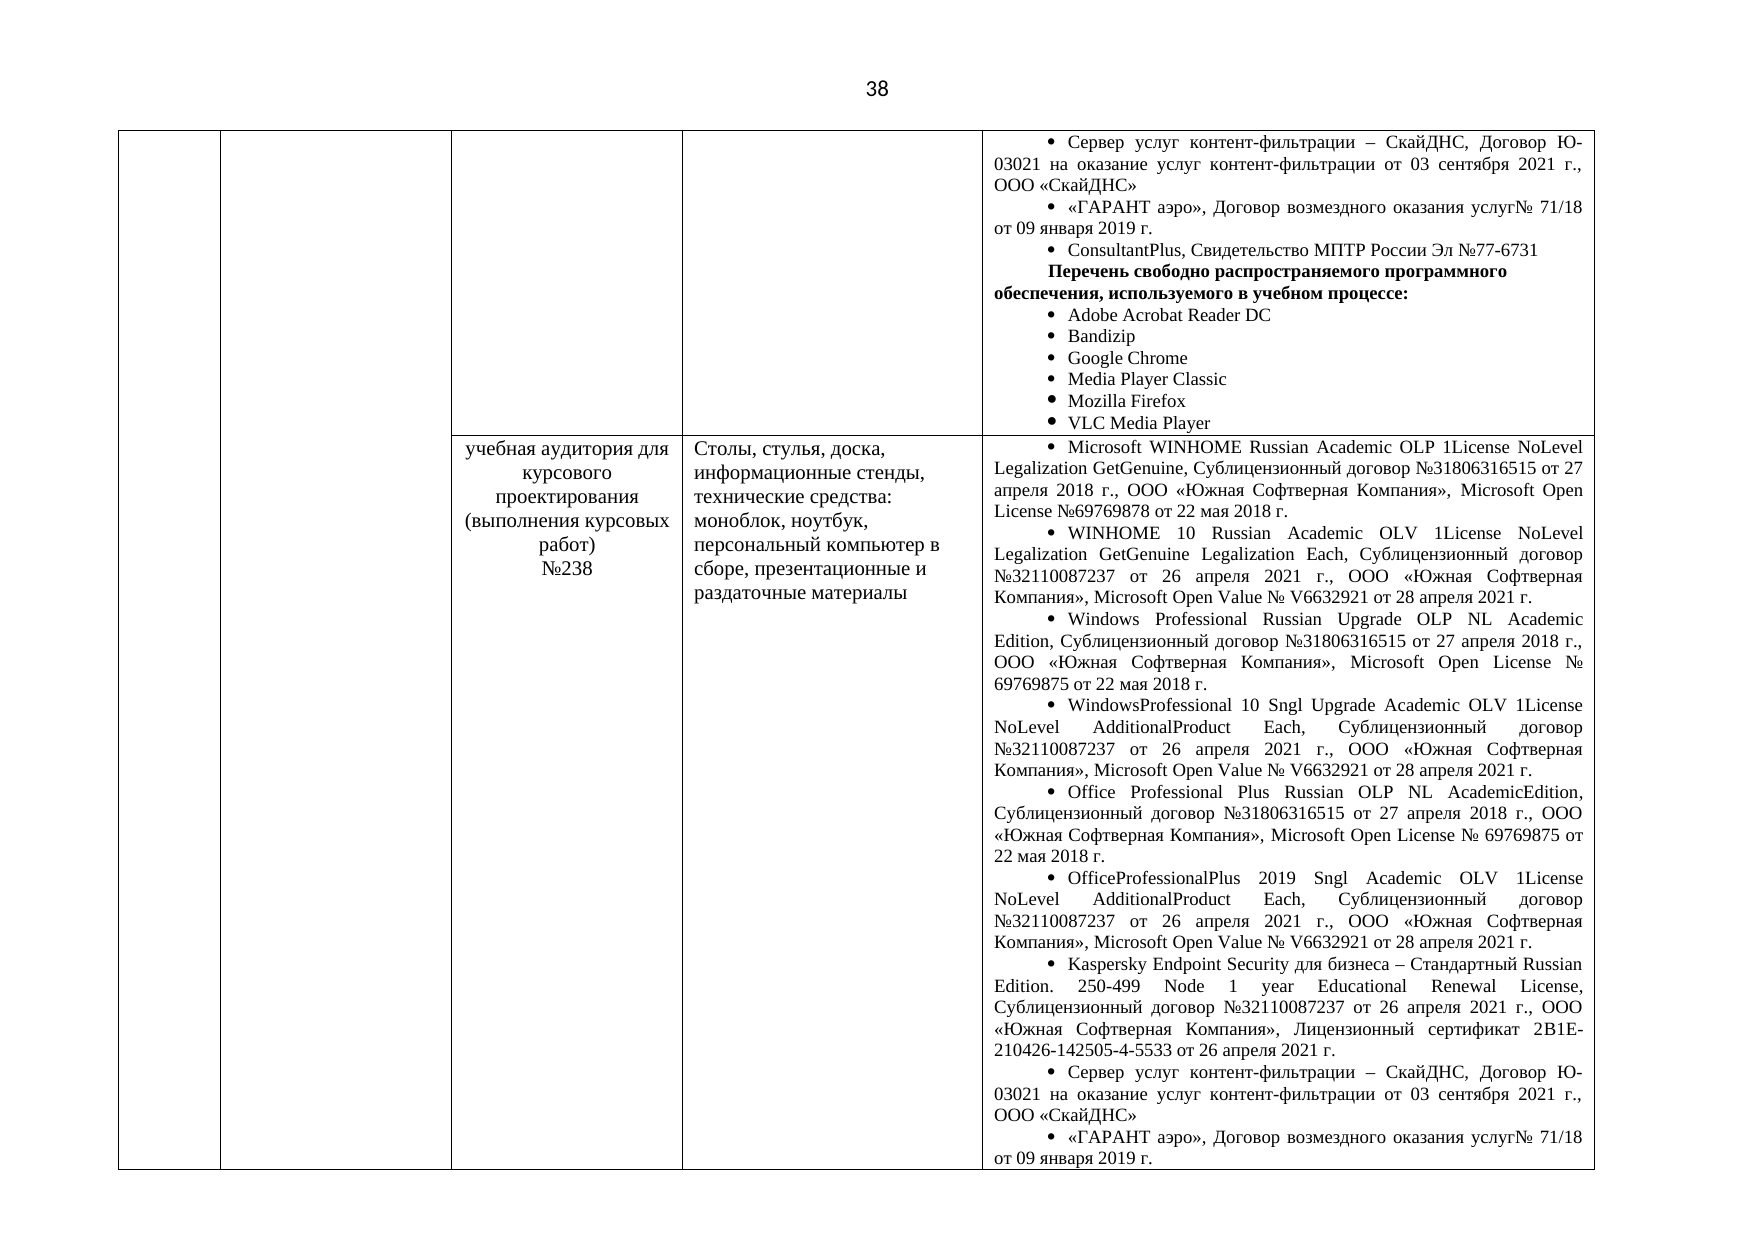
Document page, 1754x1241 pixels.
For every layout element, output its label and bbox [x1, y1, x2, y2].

table_cell [452, 131, 682, 434]
table_cell [683, 436, 982, 1169]
table_cell [683, 131, 982, 434]
table_cell [983, 436, 1594, 1169]
table_cell [983, 131, 1594, 434]
table_cell [452, 436, 682, 1169]
